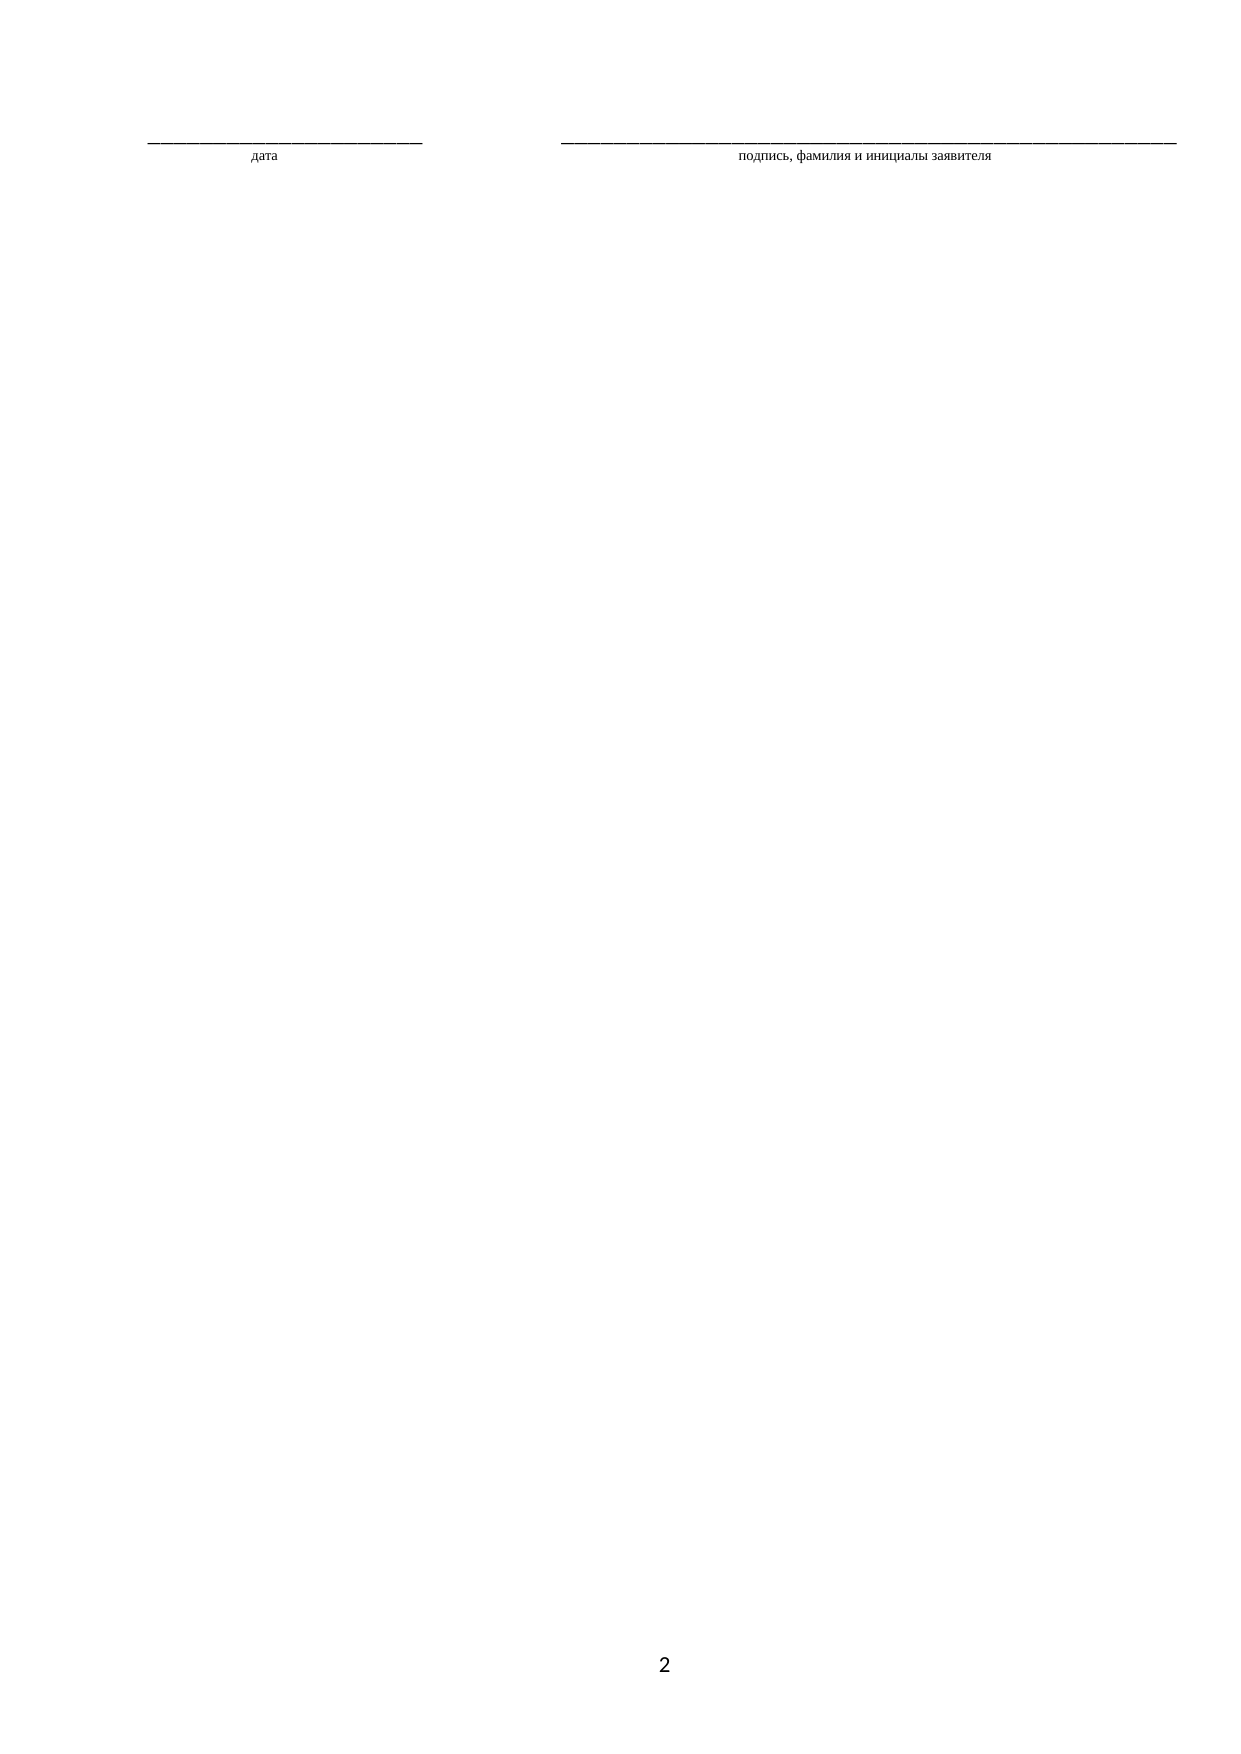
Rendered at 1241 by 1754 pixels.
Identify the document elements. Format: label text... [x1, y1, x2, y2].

text _____________________ _______________________________________________ [148, 118, 1181, 147]
text дата подпись, фамилия и инициалы заявителя [251, 147, 1181, 176]
